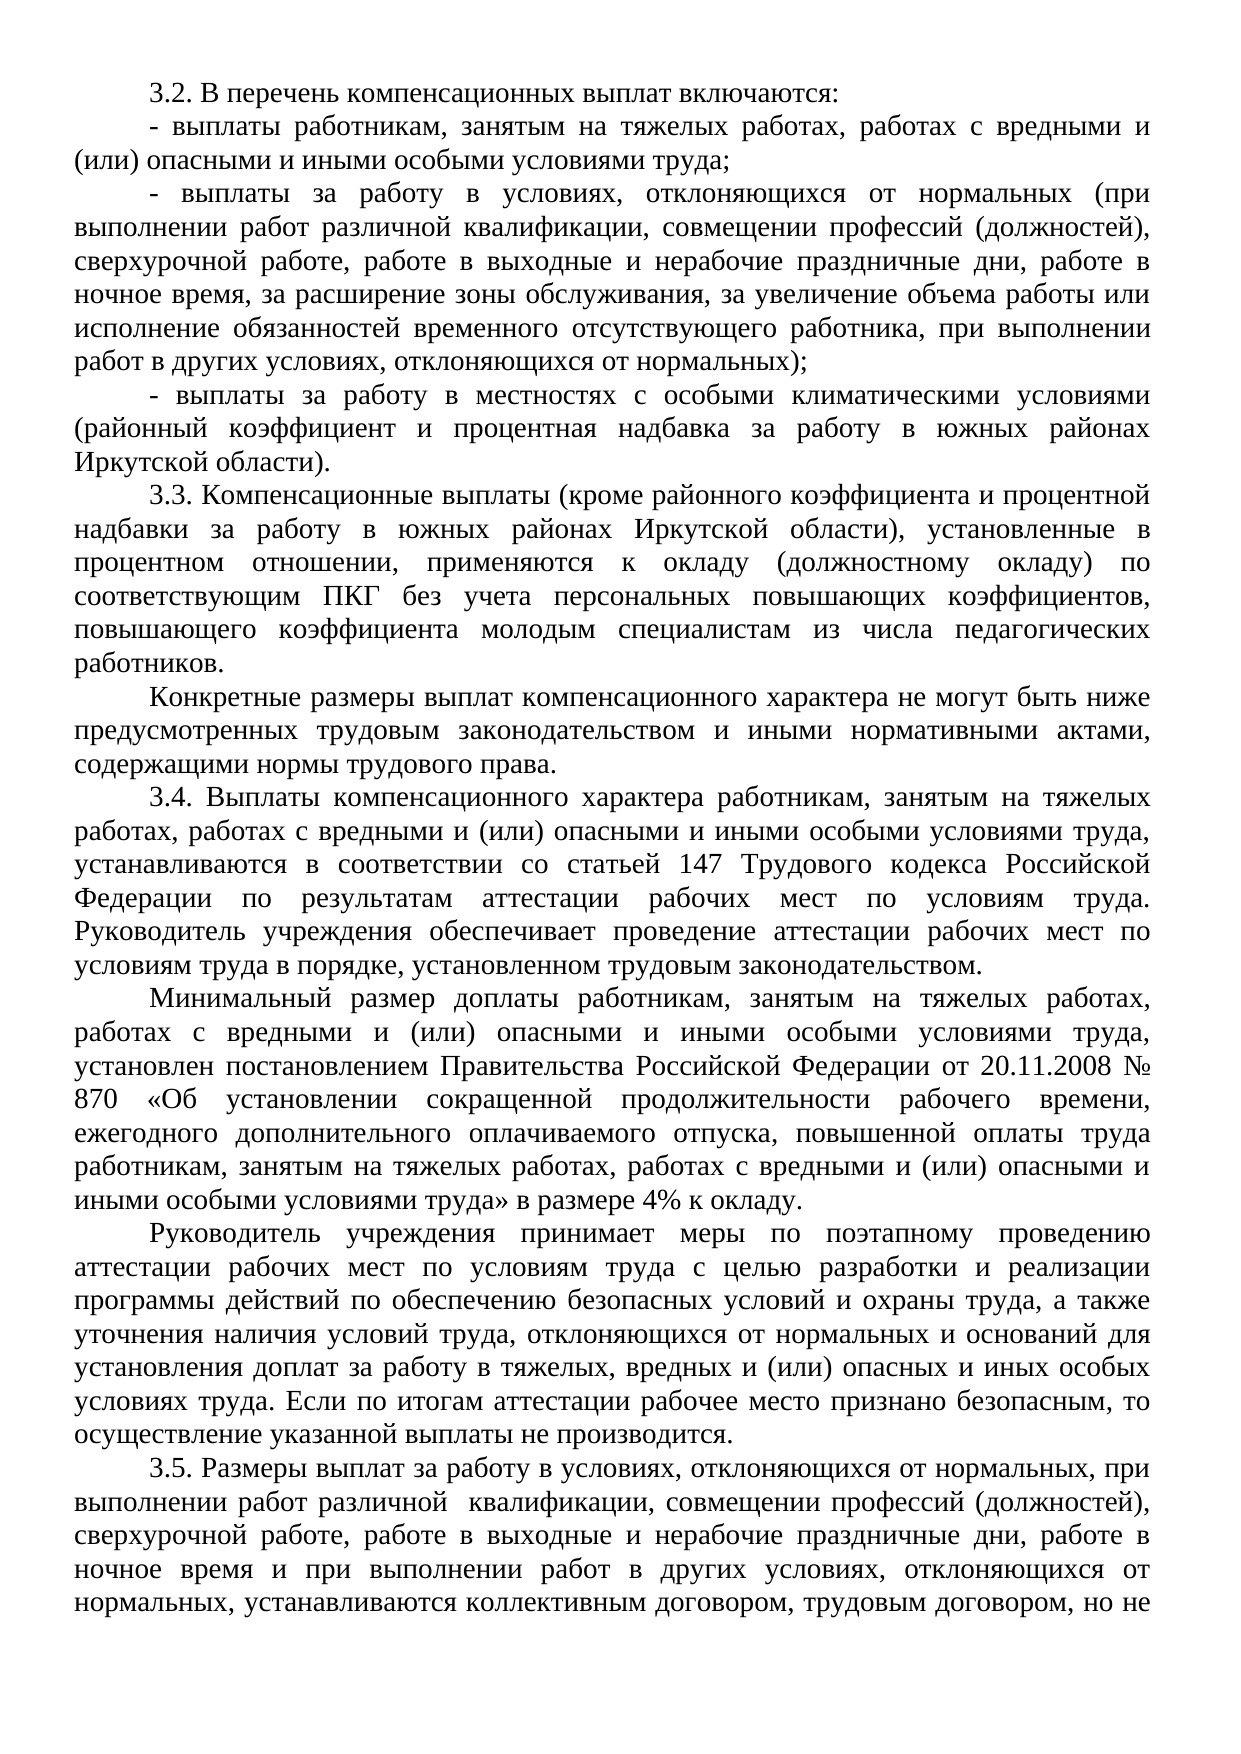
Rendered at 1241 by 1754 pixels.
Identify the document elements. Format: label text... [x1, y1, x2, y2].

text - выплаты за работу в местностях с особыми климатическими условиями (районный коэффициент и процентная надбавка за работу в южных районах Иркутской области). [74, 377, 1152, 477]
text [74, 1450, 1152, 1618]
text Конкретные размеры выплат компенсационного характера не могут быть ниже предусмотренных трудовым законодательством и иными нормативными актами, содержащими нормы трудового права. [74, 679, 1152, 779]
text 3.3. Компенсационные выплаты (кроме районного коэффициента и процентной надбавки за работу в южных районах Иркутской области), установленные в процентном отношении, применяются к окладу (должностному окладу) по соответствующим ПКГ без учета персональных повышающих коэффициентов, повышающего коэффициента молодым специалистам из числа педагогических работников. [74, 477, 1152, 679]
text Руководитель учреждения принимает меры по поэтапному проведению аттестации рабочих мест по условиям труда с целью разработки и реализации программы действий по обеспечению безопасных условий и охраны труда, а также уточнения наличия условий труда, отклоняющихся от нормальных и оснований для установления доплат за работу в тяжелых, вредных и (или) опасных и иных особых условиях труда. Если по итогам аттестации рабочее место признано безопасным, то осуществление указанной выплаты не производится. [74, 1215, 1152, 1450]
text 3.2. В перечень компенсационных выплат включаются: [74, 75, 1152, 108]
text - выплаты за работу в условиях, отклоняющихся от нормальных (при выполнении работ различной квалификации, совмещении профессий (должностей), сверхурочной работе, работе в выходные и нерабочие праздничные дни, работе в ночное время, за расширение зоны обслуживания, за увеличение объема работы или исполнение обязанностей временного отсутствующего работника, при выполнении работ в других условиях, отклоняющихся от нормальных); [74, 176, 1152, 377]
text - выплаты работникам, занятым на тяжелых работах, работах с вредными и (или) опасными и иными особыми условиями труда; [74, 108, 1152, 176]
text 3.4. Выплаты компенсационного характера работникам, занятым на тяжелых работах, работах с вредными и (или) опасными и иными особыми условиями труда, устанавливаются в соответствии со статьей 147 Трудового кодекса Российской Федерации по результатам аттестации рабочих мест по условиям труда. Руководитель учреждения обеспечивает проведение аттестации рабочих мест по условиям труда в порядке, установленном трудовым законодательством. [74, 779, 1152, 981]
text Минимальный размер доплаты работникам, занятым на тяжелых работах, работах с вредными и (или) опасными и иными особыми условиями труда, установлен постановлением Правительства Российской Федерации от 20.11.2008 № 870 «Об установлении сокращенной продолжительности рабочего времени, ежегодного дополнительного оплачиваемого отпуска, повышенной оплаты труда работникам, занятым на тяжелых работах, работах с вредными и (или) опасными и иными особыми условиями труда» в размере 4% к окладу. [74, 981, 1152, 1215]
